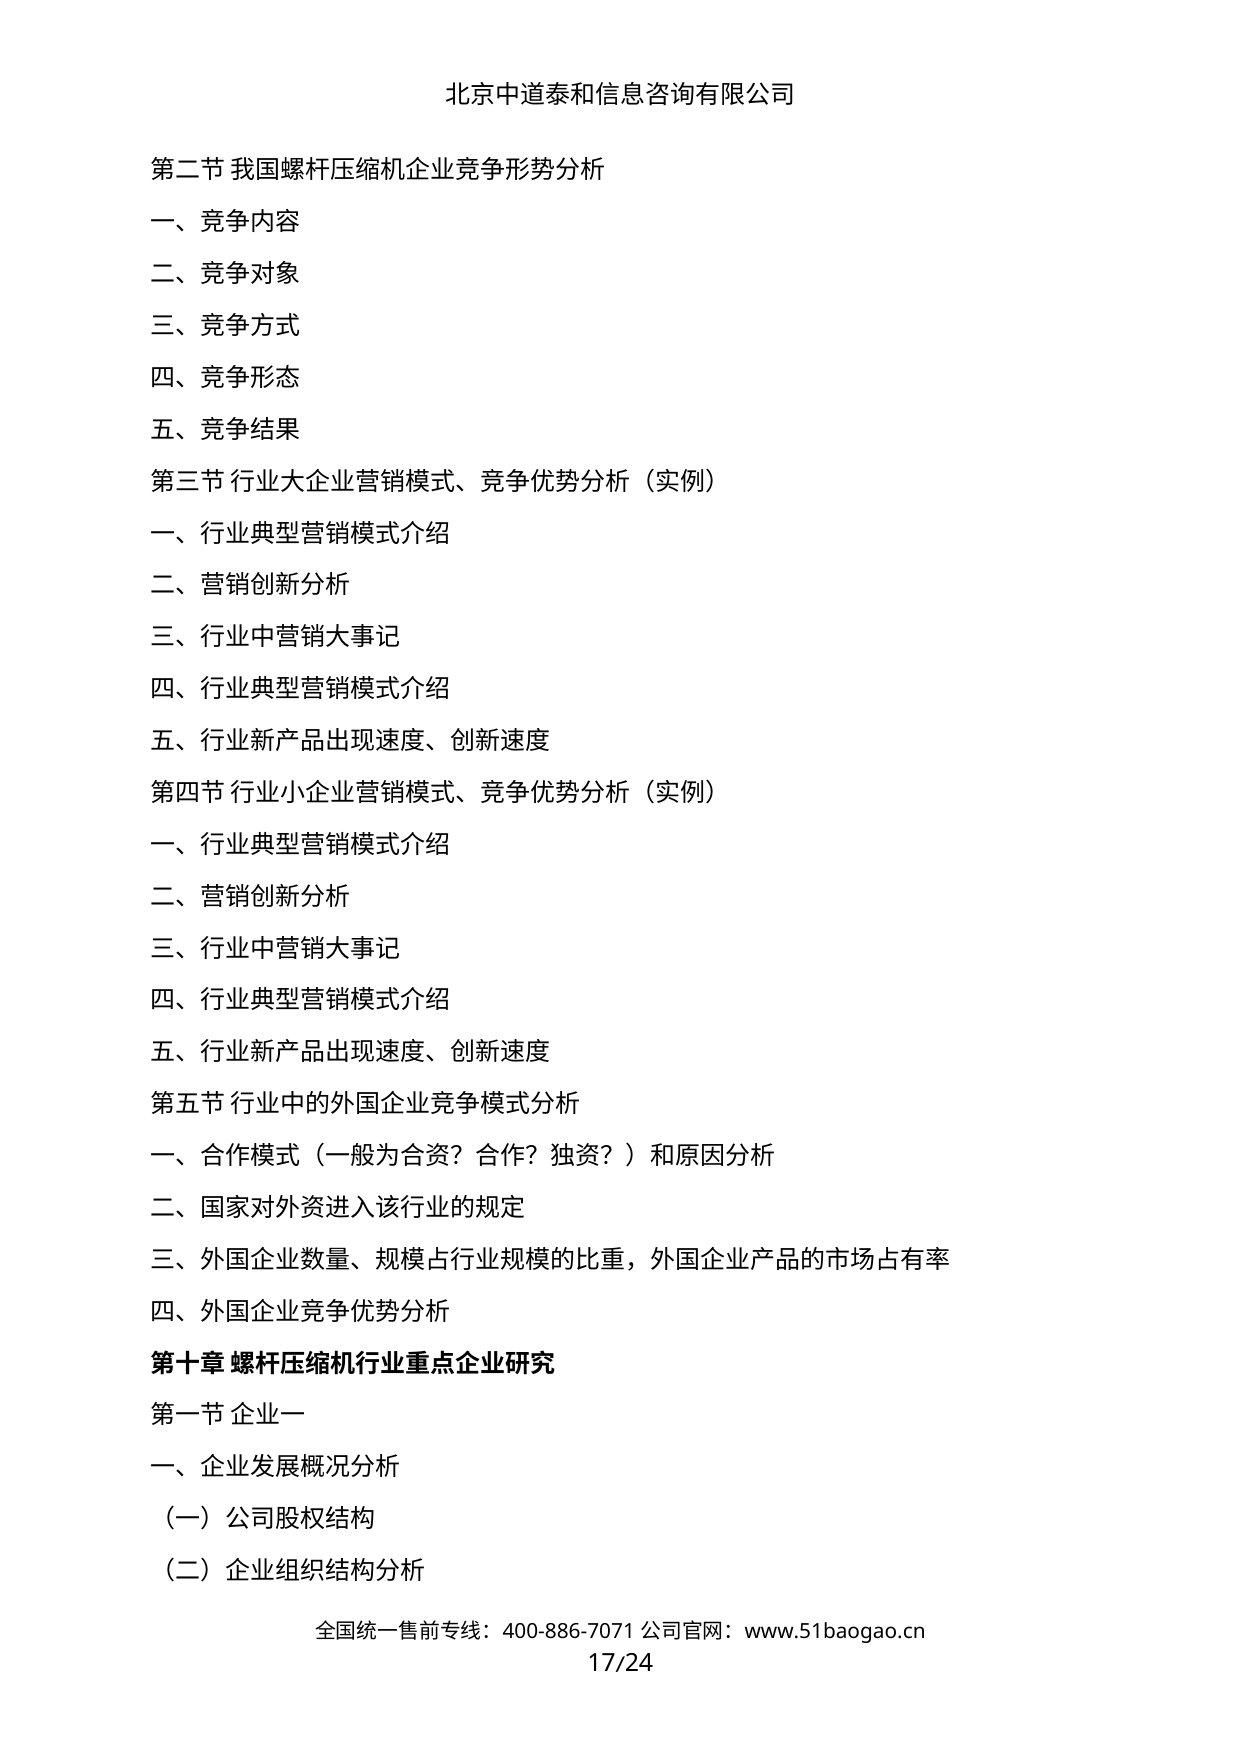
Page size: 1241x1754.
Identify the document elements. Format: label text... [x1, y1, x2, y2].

text （一）公司股权结构 [150, 1499, 1090, 1535]
text 第四节 行业小企业营销模式、竞争优势分析（实例） [150, 772, 1090, 809]
text 第五节 行业中的外国企业竞争模式分析 [150, 1084, 1090, 1120]
text 一、竞争内容 [150, 202, 1090, 238]
text 第二节 我国螺杆压缩机企业竞争形势分析 [150, 150, 1090, 186]
text 第三节 行业大企业营销模式、竞争优势分析（实例） [150, 461, 1090, 497]
text 四、竞争形态 [150, 357, 1090, 394]
text 第一节 企业一 [150, 1395, 1090, 1431]
text 一、行业典型营销模式介绍 [150, 824, 1090, 861]
text 一、企业发展概况分析 [150, 1447, 1090, 1483]
text 四、外国企业竞争优势分析 [150, 1291, 1090, 1327]
text 二、营销创新分析 [150, 876, 1090, 912]
text 三、竞争方式 [150, 306, 1090, 342]
text 三、行业中营销大事记 [150, 617, 1090, 653]
text 五、行业新产品出现速度、创新速度 [150, 1032, 1090, 1068]
text 一、行业典型营销模式介绍 [150, 513, 1090, 549]
text 一、合作模式（一般为合资？合作？独资？）和原因分析 [150, 1136, 1090, 1172]
text 三、行业中营销大事记 [150, 928, 1090, 964]
text 四、行业典型营销模式介绍 [150, 669, 1090, 705]
text 四、行业典型营销模式介绍 [150, 980, 1090, 1016]
text 五、行业新产品出现速度、创新速度 [150, 721, 1090, 757]
text 第十章 螺杆压缩机行业重点企业研究 [150, 1343, 1090, 1379]
text 二、营销创新分析 [150, 565, 1090, 601]
text 二、国家对外资进入该行业的规定 [150, 1187, 1090, 1224]
text 五、竞争结果 [150, 409, 1090, 446]
text 三、外国企业数量、规模占行业规模的比重，外国企业产品的市场占有率 [150, 1239, 1090, 1276]
text 二、竞争对象 [150, 254, 1090, 290]
text （二）企业组织结构分析 [150, 1551, 1090, 1587]
